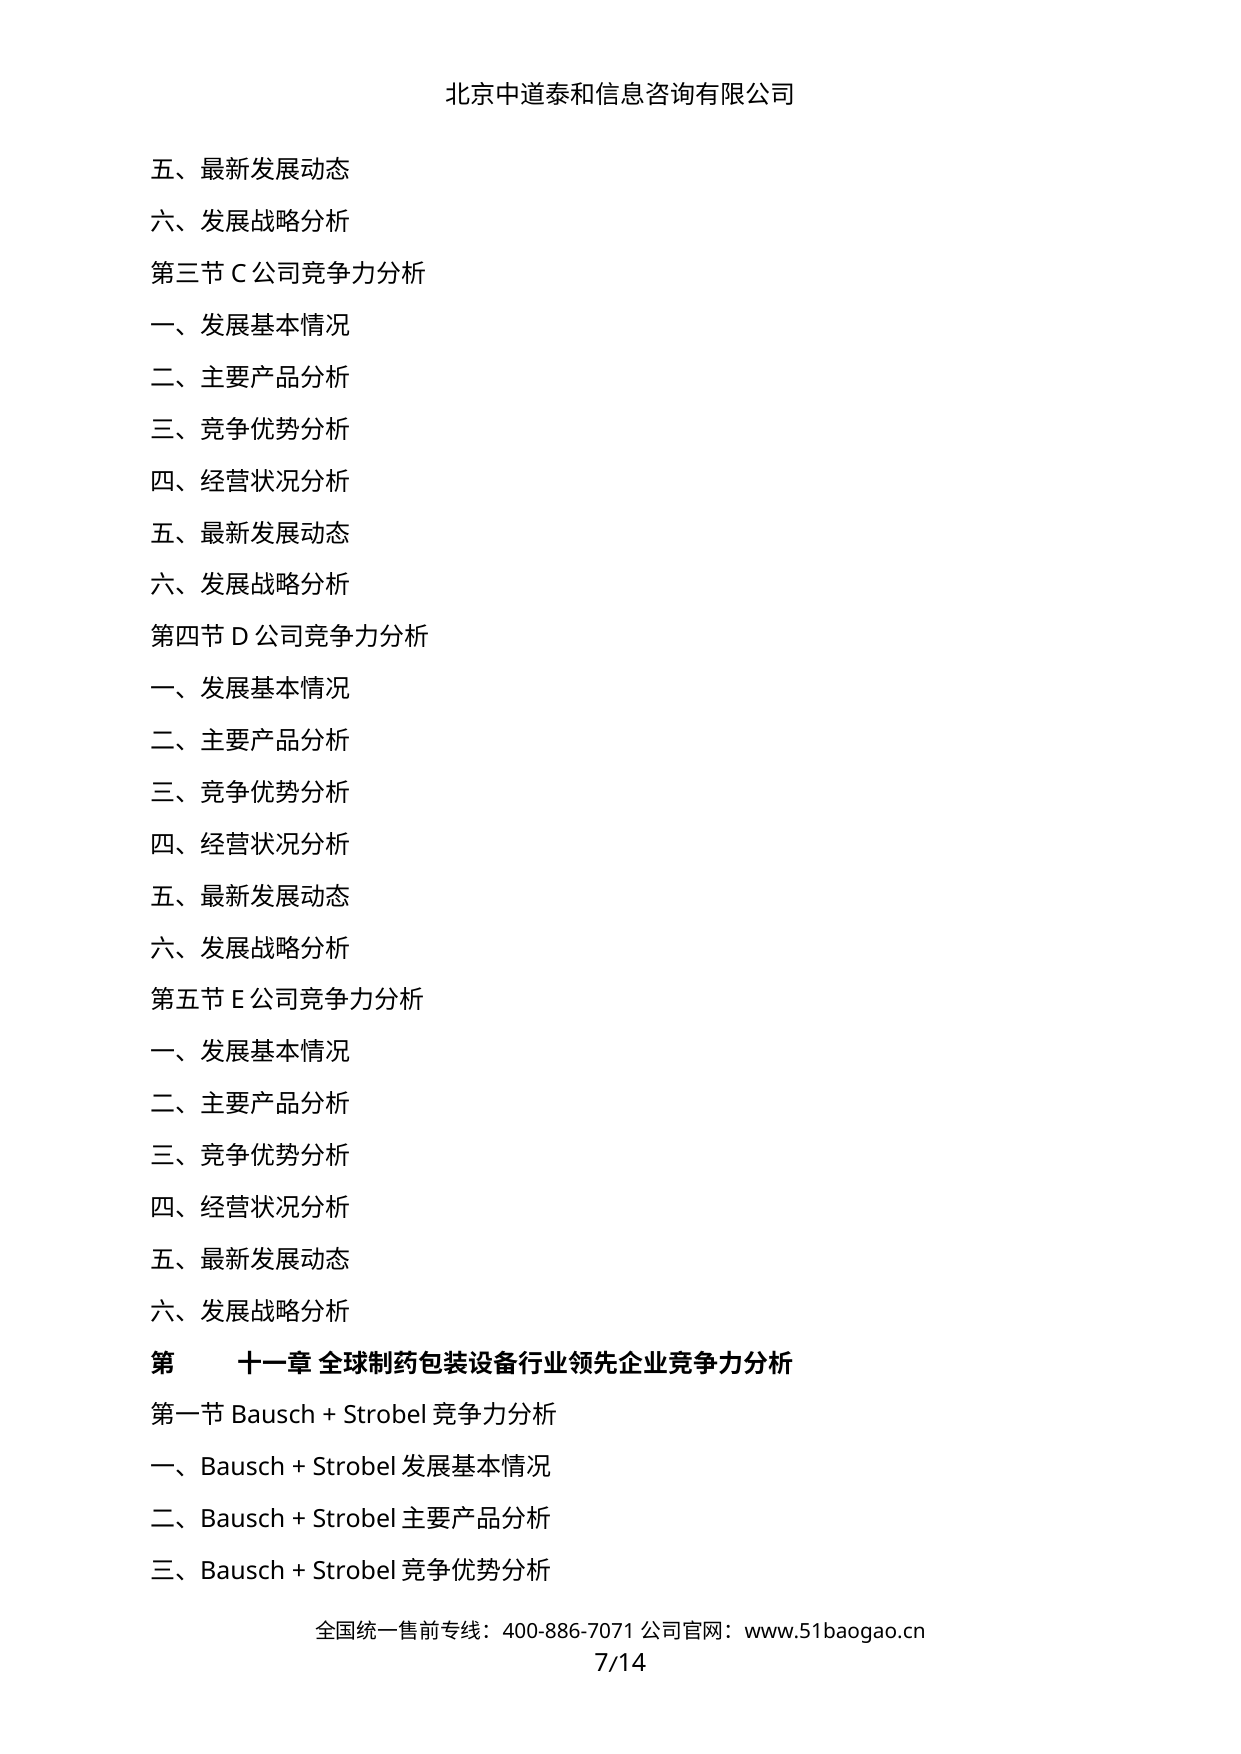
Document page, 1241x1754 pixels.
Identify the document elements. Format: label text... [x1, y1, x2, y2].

text 六、发展战略分析 [150, 1291, 1090, 1327]
text 三、竞争优势分析 [150, 772, 1090, 809]
text 四、经营状况分析 [150, 1187, 1090, 1224]
text 五、最新发展动态 [150, 1239, 1090, 1276]
text 第五节 E公司竞争力分析 [150, 980, 1090, 1016]
text 一、发展基本情况 [150, 1032, 1090, 1068]
text 五、最新发展动态 [150, 150, 1090, 186]
text 六、发展战略分析 [150, 202, 1090, 238]
text 二、主要产品分析 [150, 1084, 1090, 1120]
text 一、发展基本情况 [150, 669, 1090, 705]
text 第三节 C公司竞争力分析 [150, 254, 1090, 290]
text 三、Bausch + Strobel竞争优势分析 [150, 1551, 1090, 1587]
text 二、Bausch + Strobel主要产品分析 [150, 1499, 1090, 1535]
text 三、竞争优势分析 [150, 1136, 1090, 1172]
text 六、发展战略分析 [150, 565, 1090, 601]
text 一、Bausch + Strobel发展基本情况 [150, 1447, 1090, 1483]
text 四、经营状况分析 [150, 824, 1090, 861]
text 五、最新发展动态 [150, 513, 1090, 549]
text 第四节 D公司竞争力分析 [150, 617, 1090, 653]
text 二、主要产品分析 [150, 357, 1090, 394]
text 一、发展基本情况 [150, 306, 1090, 342]
text 三、竞争优势分析 [150, 409, 1090, 446]
text 第一节 Bausch + Strobel竞争力分析 [150, 1395, 1090, 1431]
text 五、最新发展动态 [150, 876, 1090, 912]
text 六、发展战略分析 [150, 928, 1090, 964]
text 四、经营状况分析 [150, 461, 1090, 497]
text 二、主要产品分析 [150, 721, 1090, 757]
text 第 十一章 全球制药包装设备行业领先企业竞争力分析 [150, 1343, 1090, 1379]
